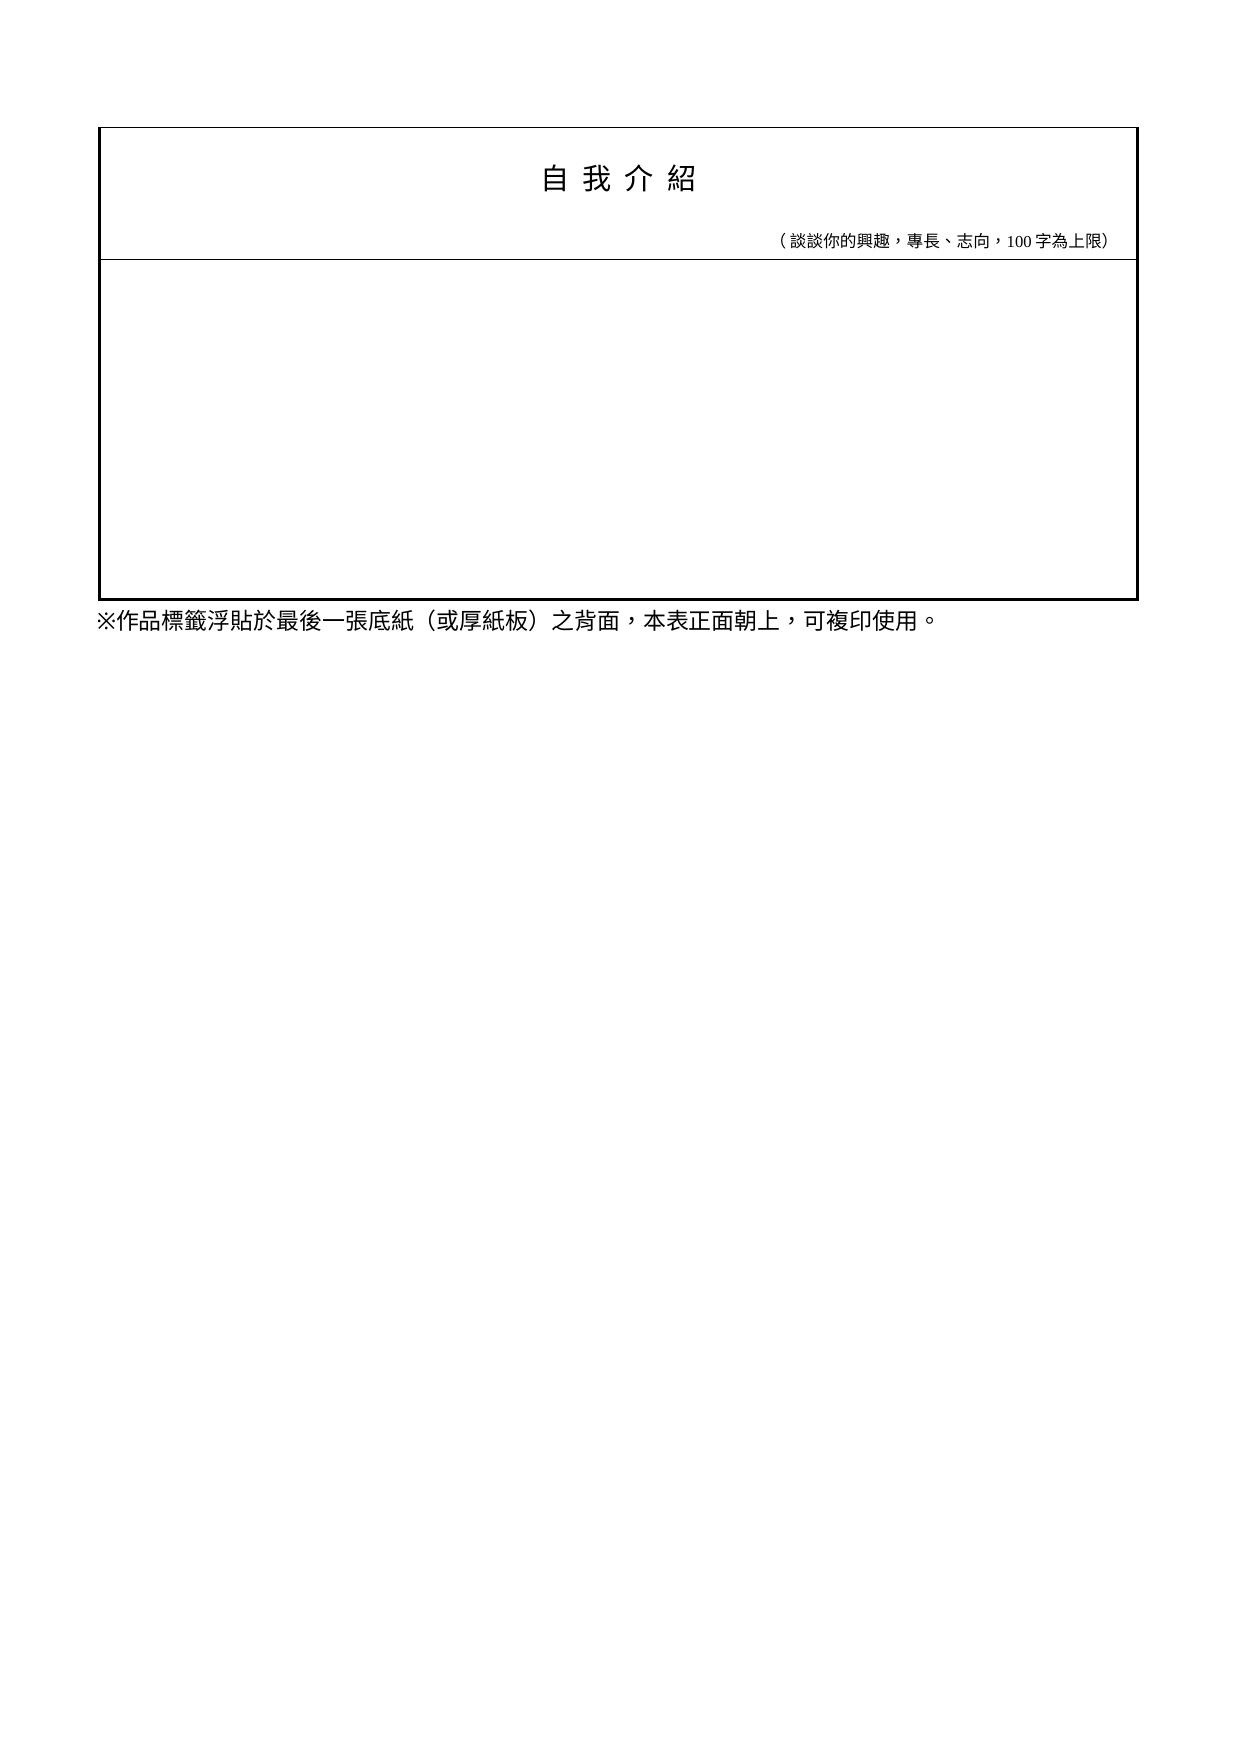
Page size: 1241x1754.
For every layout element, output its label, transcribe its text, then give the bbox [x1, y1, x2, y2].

table_cell 自 我 介 紹 （ 談談你的興趣，專長、志向，100字為上限） [101, 128, 1136, 259]
table_cell [101, 260, 1136, 598]
text ※作品標籤浮貼於最後一張底紙（或厚紙板）之背面，本表正面朝上，可複印使用。 [28, 601, 1137, 638]
